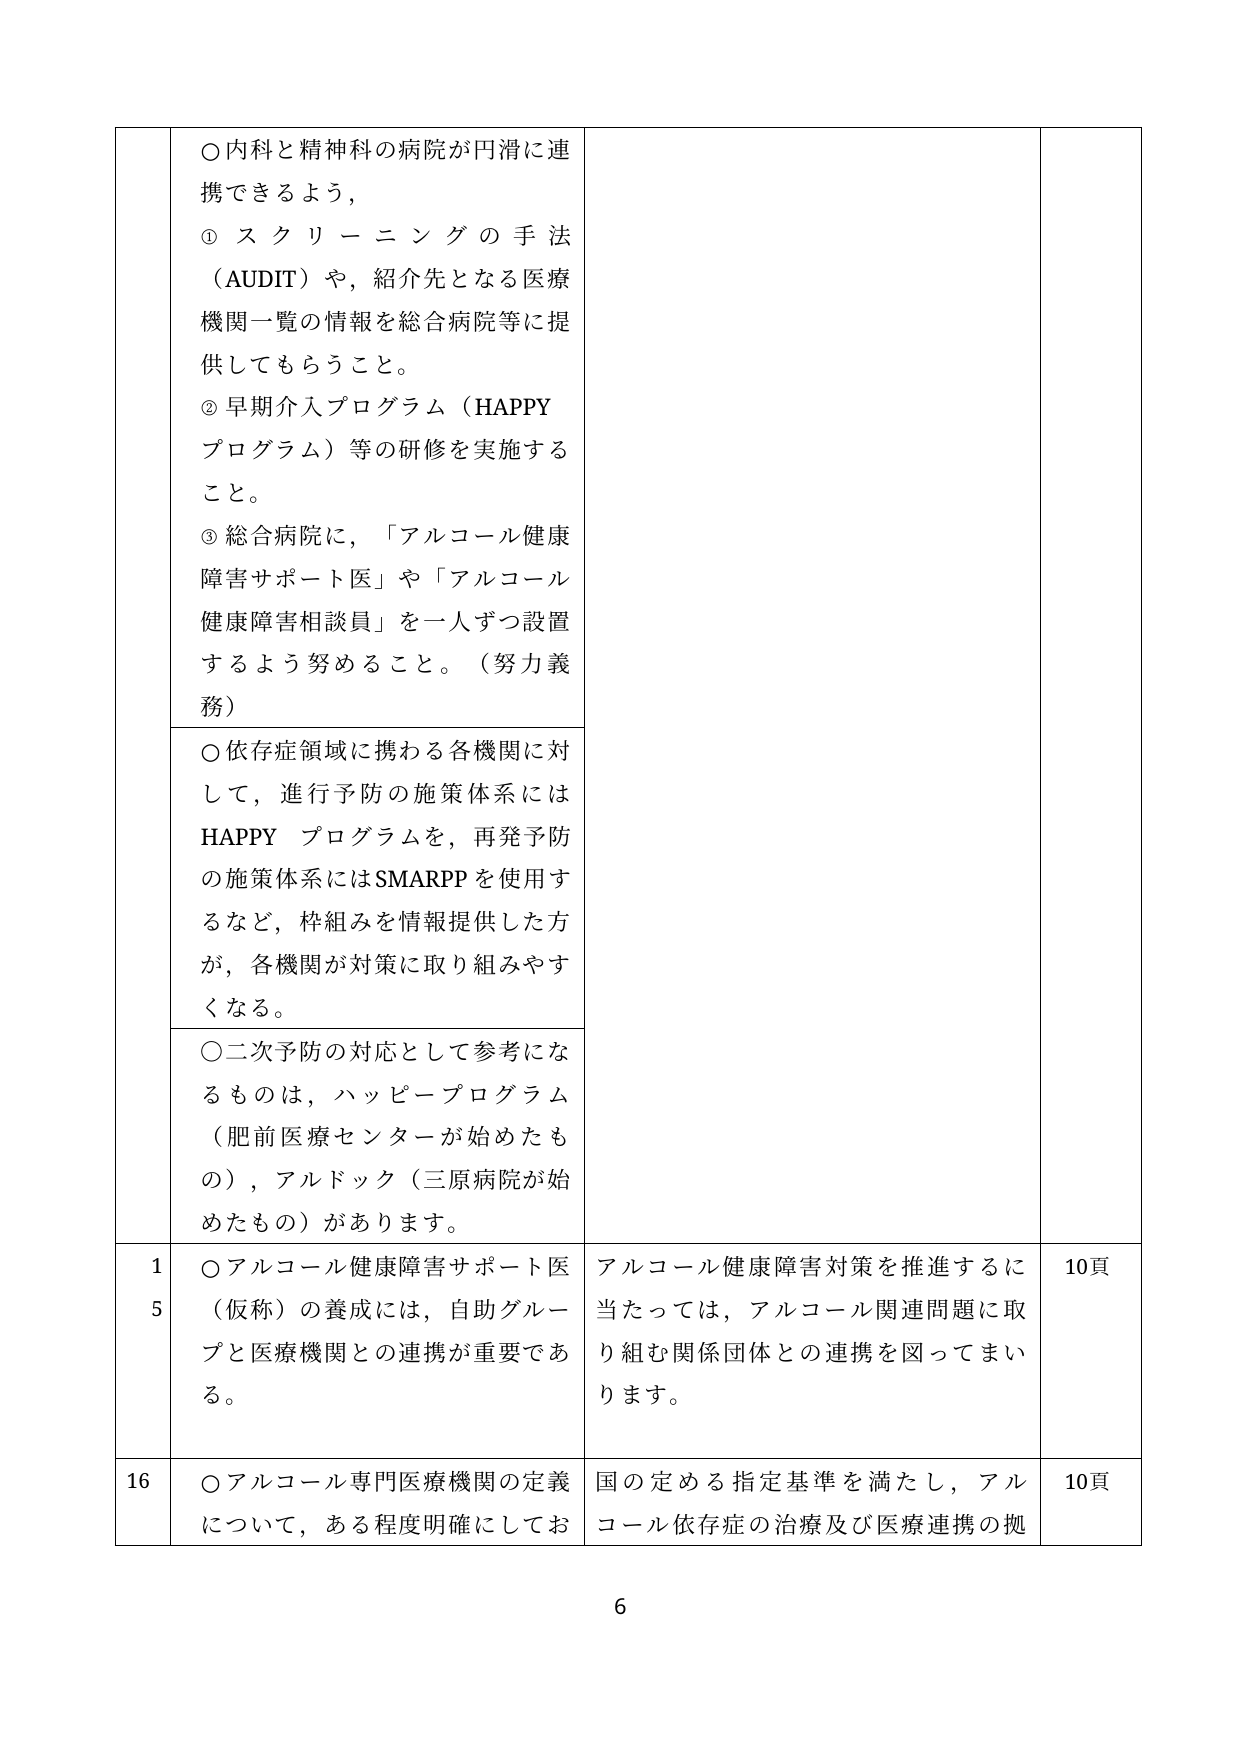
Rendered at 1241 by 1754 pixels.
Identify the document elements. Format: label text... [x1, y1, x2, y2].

table_cell 16 [116, 1459, 170, 1545]
table_cell 〇二次予防の対応として参考になるものは，ハッピープログラム（肥前医療センターが始めたもの），アルドック（三原病院が始めたもの）があります。 [171, 1029, 584, 1243]
table_cell ○依存症領域に携わる各機関に対して，進行予防の施策体系にはHAPPYプログラムを，再発予防の施策体系にはSMARPPを使用するなど，枠組みを情報提供した方が，各機関が対策に取り組みやすくなる。 [171, 728, 584, 1028]
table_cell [585, 1459, 1040, 1545]
table_cell ○アルコール健康障害サポート医（仮称）の養成には，自助グループと医療機関との連携が重要である。 [171, 1244, 584, 1458]
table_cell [171, 1459, 584, 1545]
table_cell 10頁 [1041, 1459, 1141, 1545]
table_cell アルコール健康障害対策を推進するに当たっては，アルコール関連問題に取り組む関係団体との連携を図ってまいります。 [585, 1244, 1040, 1458]
table_cell 10頁 [1041, 1244, 1141, 1458]
table_cell ○内科と精神科の病院が円滑に連携できるよう， ①スクリーニングの手法（AUDIT）や，紹介先となる医療機関一覧の情報を総合病院等に提供してもらうこと。 ②早期介入プログラム（HAPPYプログラム）等の研修を実施すること。 ③総合病院に，「アルコール健康障害サポート医」や「アルコール健康障害相談員」を一人ずつ設置するよう努めること。（努力義務） [171, 128, 584, 727]
table_cell 15 [116, 1244, 170, 1458]
